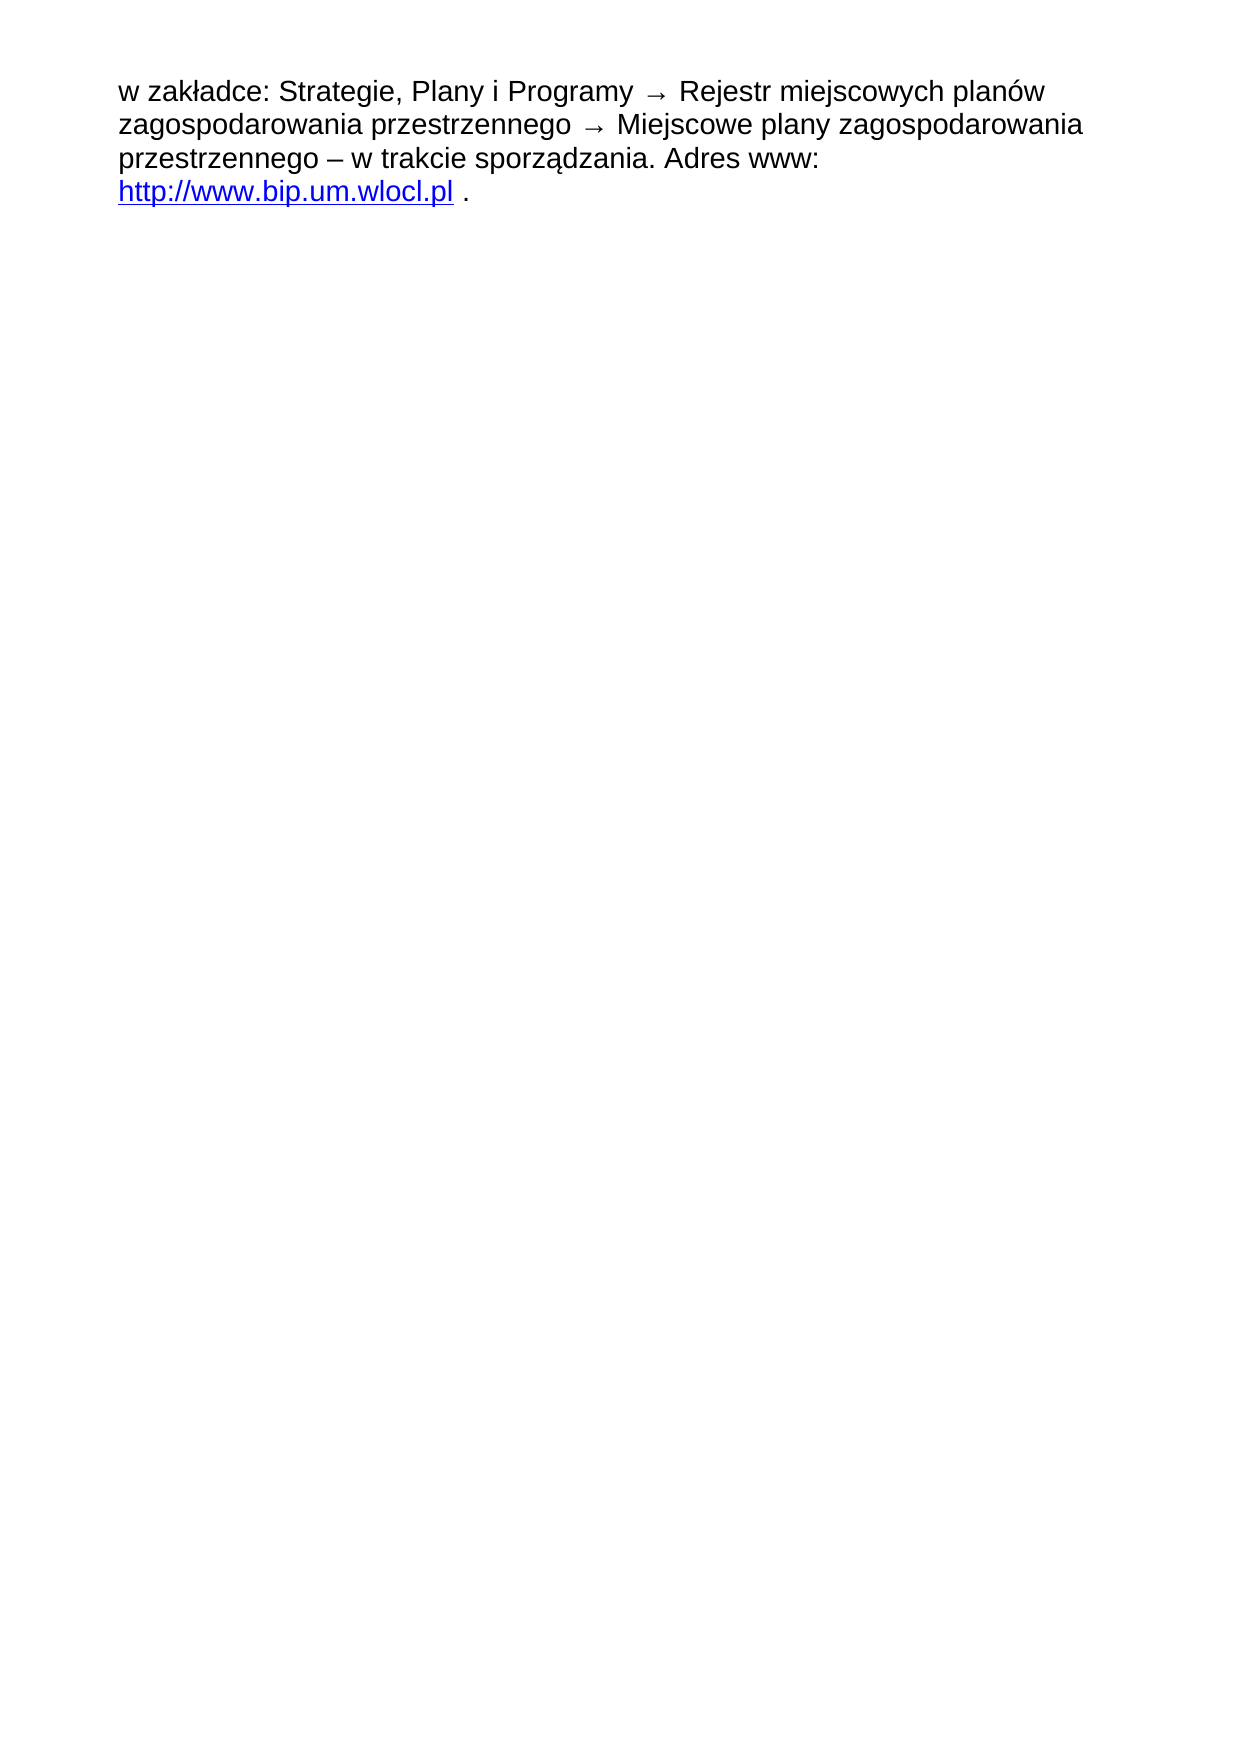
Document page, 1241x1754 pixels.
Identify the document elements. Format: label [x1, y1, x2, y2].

text [118, 74, 1122, 208]
